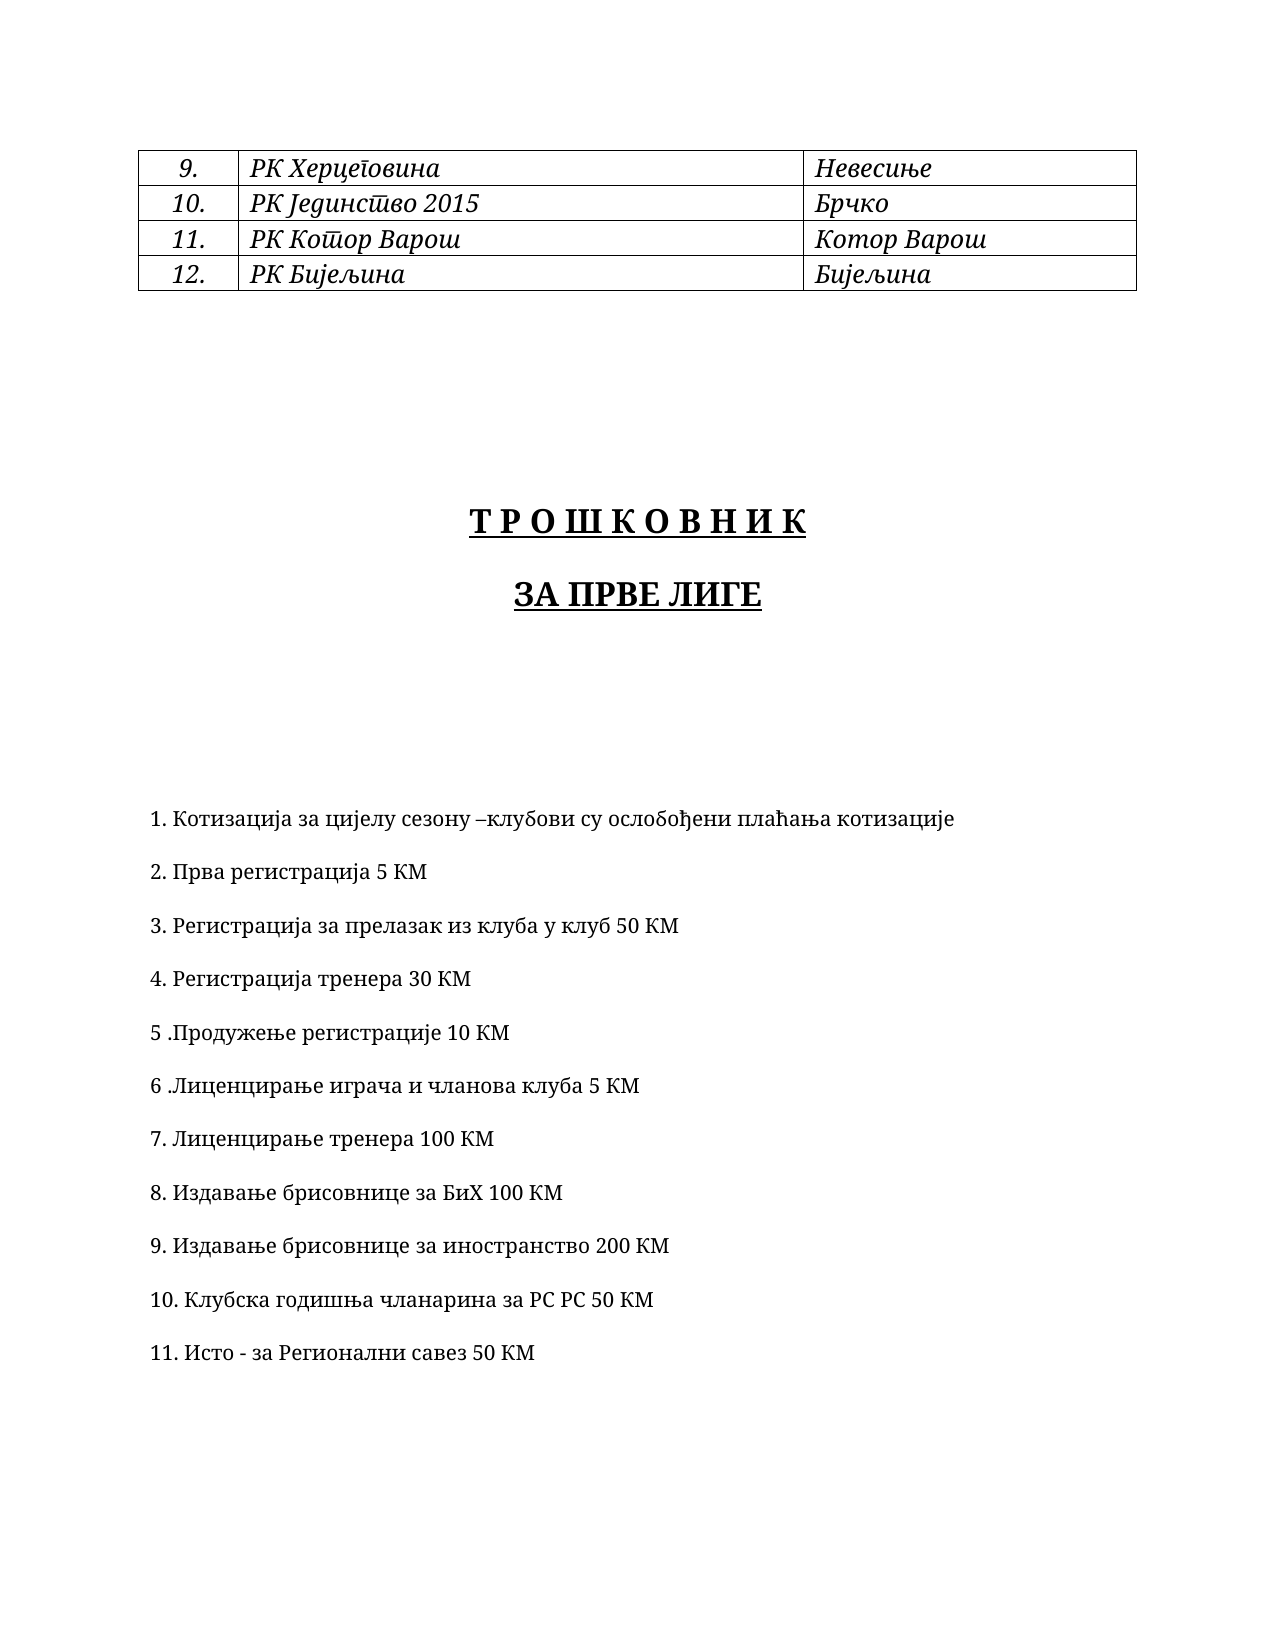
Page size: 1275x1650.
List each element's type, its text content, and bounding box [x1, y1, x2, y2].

text 5 .Продужење регистрације 10 КМ [150, 1018, 1125, 1046]
table_cell 12. [139, 256, 238, 290]
table_cell 11. [139, 221, 238, 255]
text 6 .Лиценцирање играча и чланова клуба 5 КМ [150, 1071, 1125, 1099]
table_cell РК Јединство 2015 [239, 186, 803, 220]
table_cell РК Котор Варош [239, 221, 803, 255]
text 2. Прва регистрација 5 КМ [150, 857, 1125, 886]
text 10. Клубска годишња чланарина за РС РС 50 КМ [150, 1285, 1125, 1313]
text 3. Регистрација за прелазак из клуба у клуб 50 КМ [150, 911, 1125, 939]
text 8. Издавање брисовнице за БиХ 100 КМ [150, 1178, 1125, 1206]
text 7. Лиценцирање тренера 100 КМ [150, 1124, 1125, 1153]
text 9. Издавање брисовнице за иностранство 200 КМ [150, 1231, 1125, 1260]
table_cell 10. [139, 186, 238, 220]
table_cell Бијељина [804, 256, 1136, 290]
table_cell 9. [139, 151, 238, 185]
table_cell Котор Варош [804, 221, 1136, 255]
text ЗА ПРВЕ ЛИГЕ [150, 571, 1125, 616]
table_cell РК Бијељина [239, 256, 803, 290]
table_cell Невесиње [804, 151, 1136, 185]
text 11. Исто - за Регионални савез 50 КМ [150, 1338, 1125, 1367]
text 1. Котизација за цијелу сезону –клубови су ослобођени плаћања котизације [150, 804, 1125, 832]
text 4. Регистрација тренера 30 КМ [150, 964, 1125, 993]
text Т Р О Ш К О В Н И К [150, 497, 1125, 543]
table_cell Брчко [804, 186, 1136, 220]
table_cell РК Херцеговина [239, 151, 803, 185]
